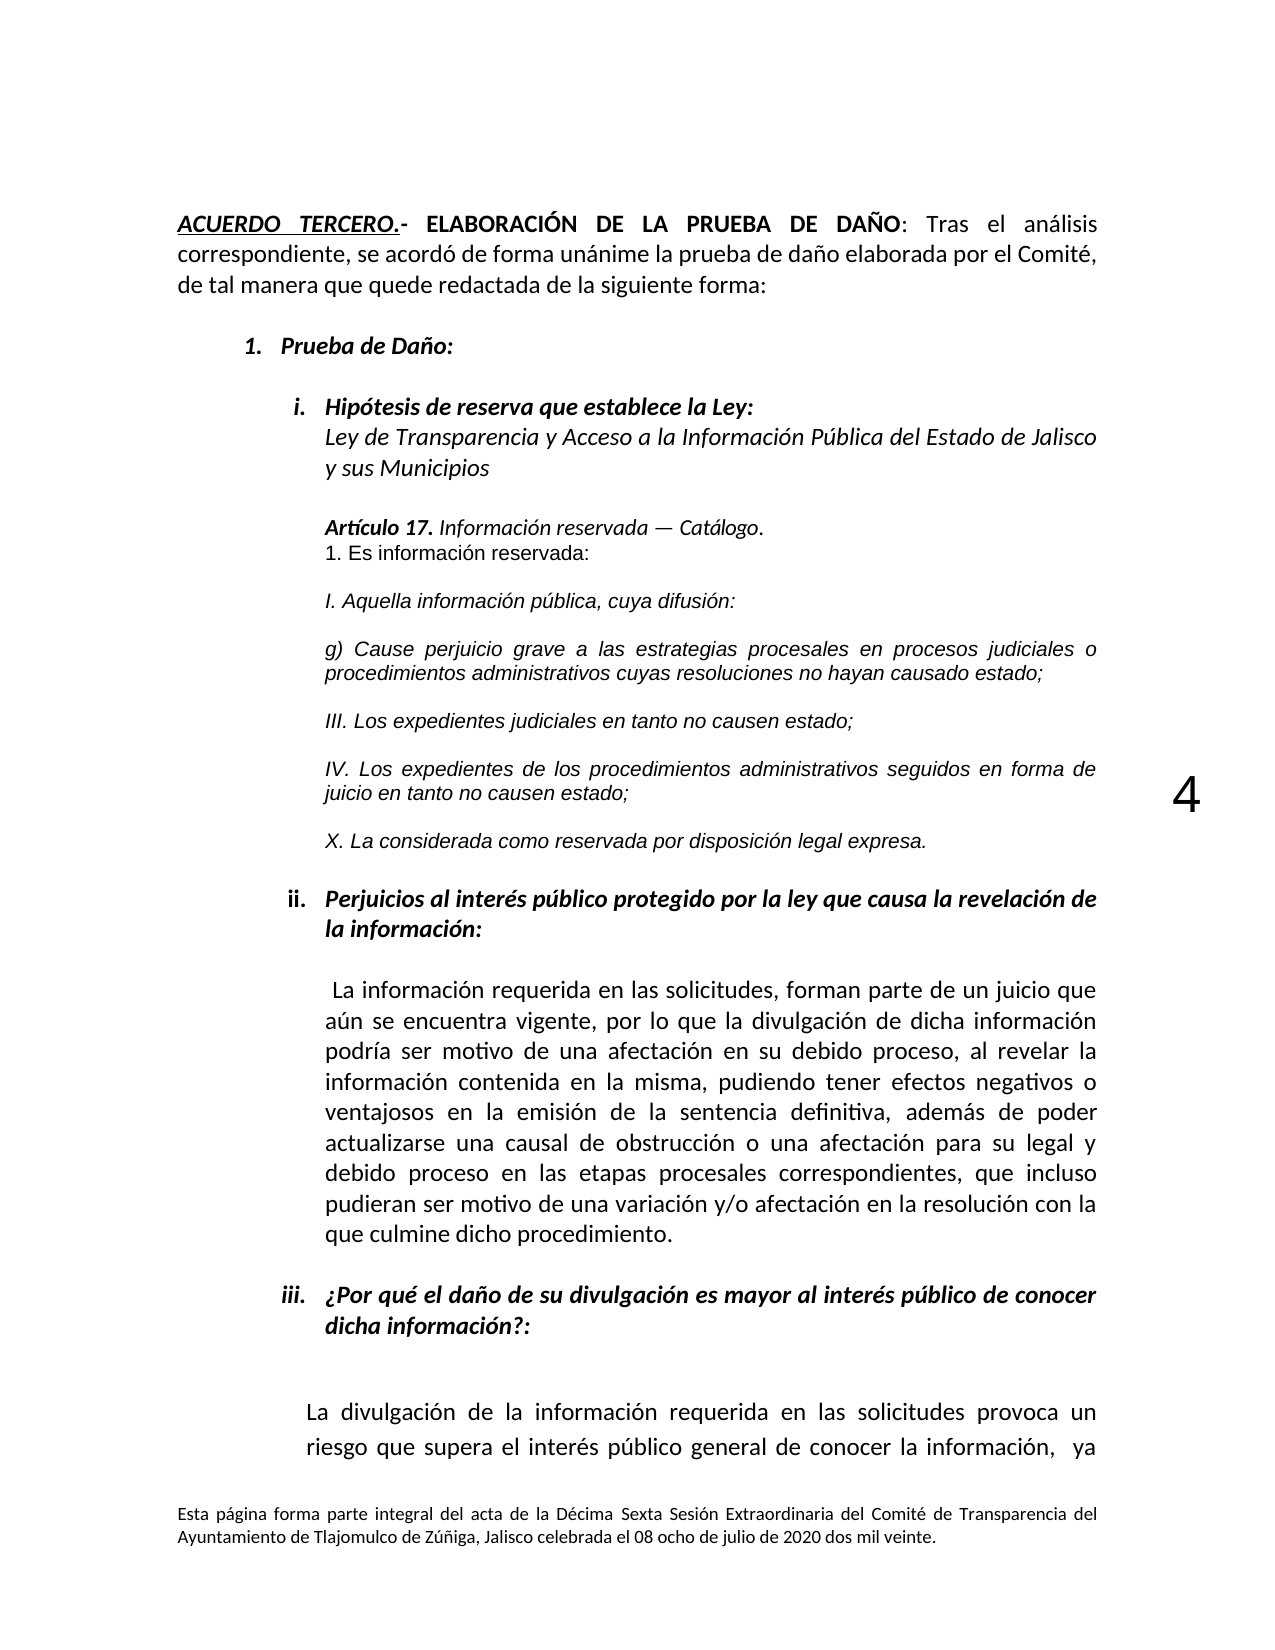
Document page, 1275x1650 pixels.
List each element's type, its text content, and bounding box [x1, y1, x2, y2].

list Hipótesis de reserva que establece la Ley: [306, 391, 1098, 421]
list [306, 1397, 1098, 1462]
text 1. Es información reservada: [266, 541, 1098, 565]
list Prueba de Daño: [243, 330, 1098, 360]
text IV. Los expedientes de los procedimientos administrativos seguidos en forma de juicio en tanto no causen estado; [325, 757, 1098, 804]
text La información requerida en las solicitudes, forman parte de un juicio que aún se encuentra vigente, por lo que la divulgación de dicha información podría ser motivo de una afectación en su debido proceso, al revelar la información contenida en la misma, pudiendo tener efectos negativos o ventajosos en la emisión de la sentencia definitiva, además de poder actualizarse una causal de obstrucción o una afectación para su legal y debido proceso en las etapas procesales correspondientes, que incluso pudieran ser motivo de una variación y/o afectación en la resolución con la que culmine dicho procedimiento. [325, 974, 1098, 1249]
text ACUERDO TERCERO.- ELABORACIÓN DE LA PRUEBA DE DAÑO: Tras el análisis correspondiente, se acordó de forma unánime la prueba de daño elaborada por el Comité, de tal manera que quede redactada de la siguiente forma: [177, 208, 1098, 299]
text III. Los expedientes judiciales en tanto no causen estado; [325, 709, 1098, 733]
text Ley de Transparencia y Acceso a la Información Pública del Estado de Jalisco y sus Municipios [325, 421, 1098, 482]
list Perjuicios al interés público protegido por la ley que causa la revelación de la información: [306, 883, 1098, 944]
list ¿Por qué el daño de su divulgación es mayor al interés público de conocer dicha información?: [306, 1280, 1098, 1341]
text Artículo 17. Información reservada — Catálogo. [325, 513, 1093, 541]
text g) Cause perjuicio grave a las estrategias procesales en procesos judiciales o procedimientos administrativos cuyas resoluciones no hayan causado estado; [325, 637, 1098, 685]
text X. La considerada como reservada por disposición legal expresa. [266, 828, 1098, 852]
text I. Aquella información pública, cuya difusión: [325, 589, 1098, 613]
